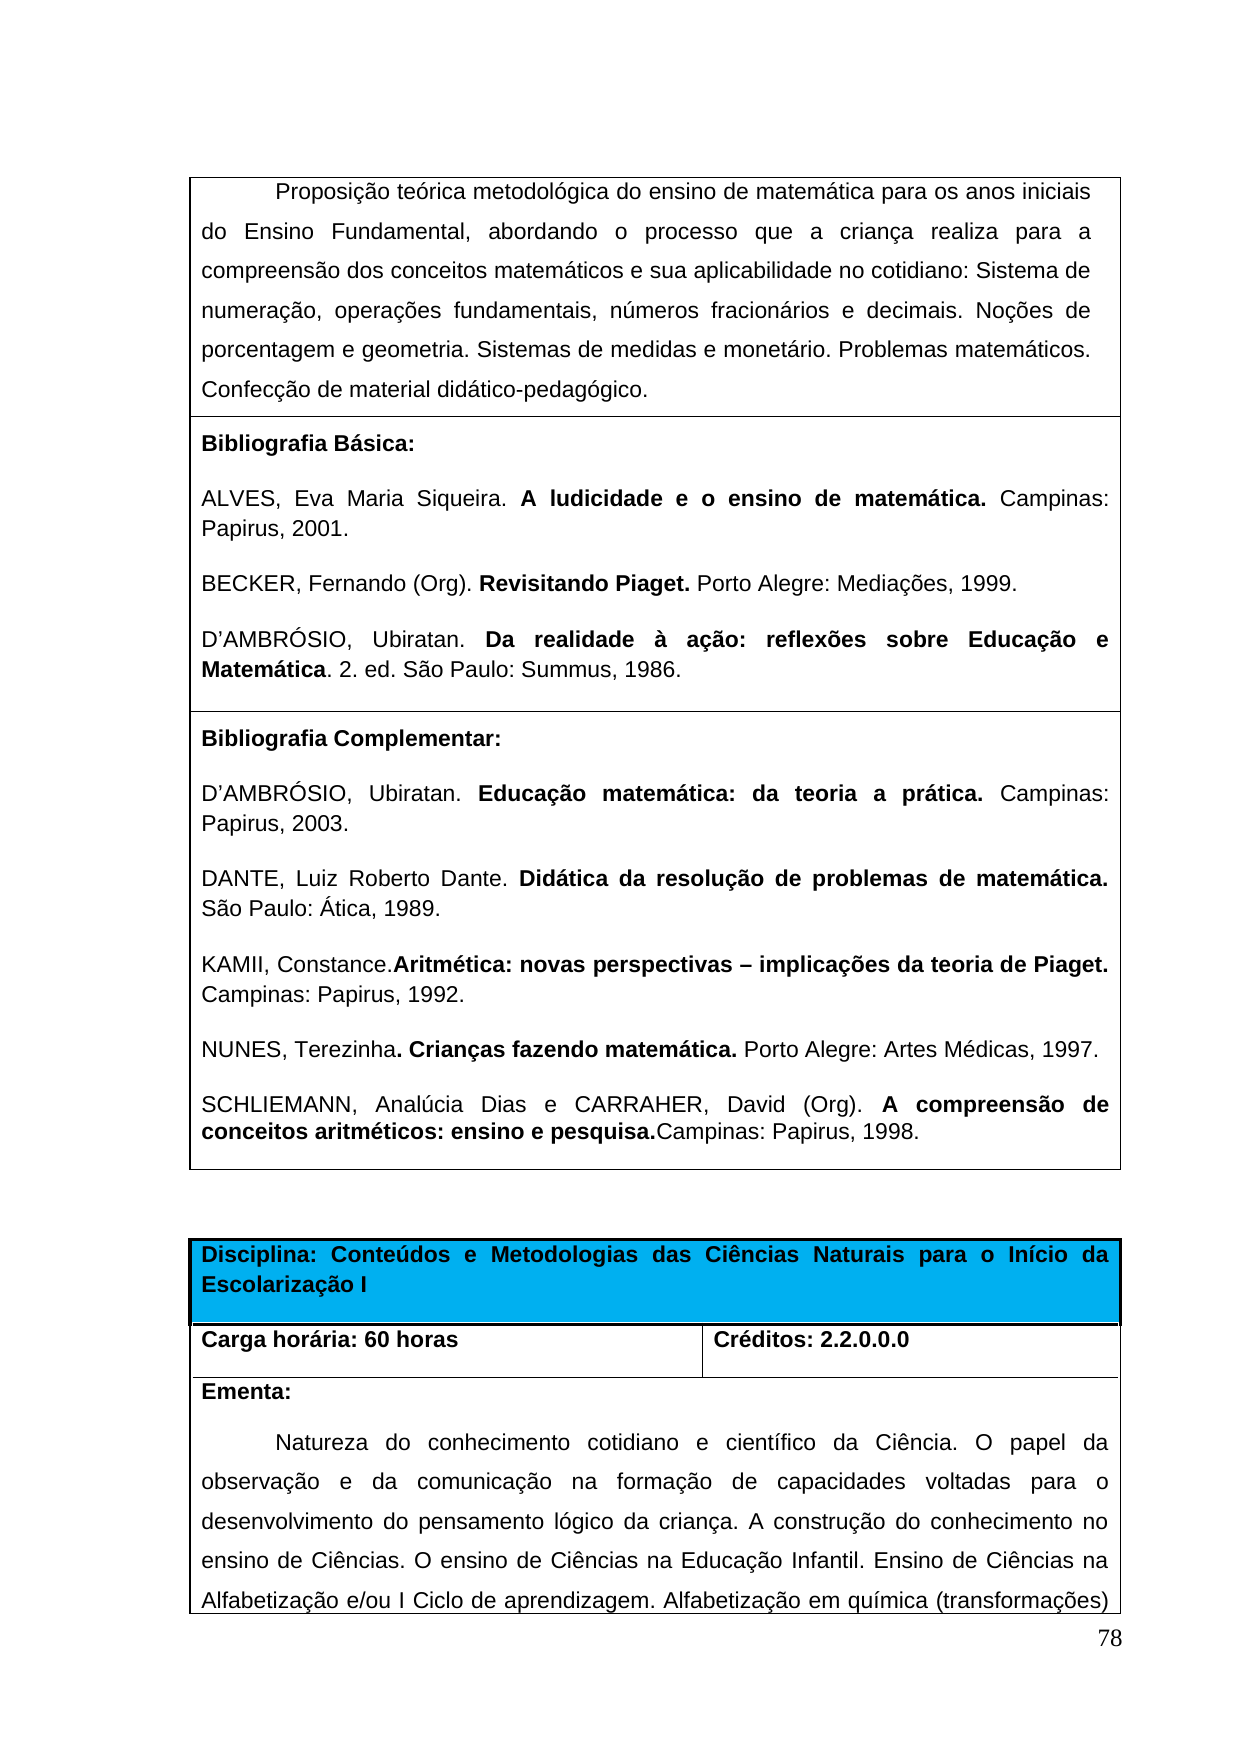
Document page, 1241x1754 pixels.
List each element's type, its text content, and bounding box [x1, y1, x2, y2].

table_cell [191, 1377, 1120, 1613]
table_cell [191, 178, 1120, 416]
table_header Disciplina: Conteúdos e Metodologias das Ciências Naturais para o Início da Escolarização I [192, 1241, 1119, 1322]
table_cell Créditos: 2.2.0.0.0 [703, 1323, 1120, 1377]
table_cell Bibliografia Básica: ALVES, Eva Maria Siqueira. A ludicidade e o ensino de matemática. Campinas: Papirus, 2001. BECKER, Fernando (Org). Revisitando Piaget. Porto Alegre: Mediações, 1999. D’AMBRÓSIO, Ubiratan. Da realidade à ação: reflexões sobre Educação e Matemática. 2. ed. São Paulo: Summus, 1986. [191, 417, 1120, 711]
table_cell Bibliografia Complementar: D’AMBRÓSIO, Ubiratan. Educação matemática: da teoria a prática. Campinas: Papirus, 2003. DANTE, Luiz Roberto Dante. Didática da resolução de problemas de matemática. São Paulo: Ática, 1989. KAMII, Constance.Aritmética: novas perspectivas – implicações da teoria de Piaget. Campinas: Papirus, 1992. NUNES, Terezinha. Crianças fazendo matemática. Porto Alegre: Artes Médicas, 1997. SCHLIEMANN, Analúcia Dias e CARRAHER, David (Org). A compreensão de conceitos aritméticos: ensino e pesquisa.Campinas: Papirus, 1998. [191, 712, 1120, 1169]
table_cell Carga horária: 60 horas [191, 1324, 702, 1377]
